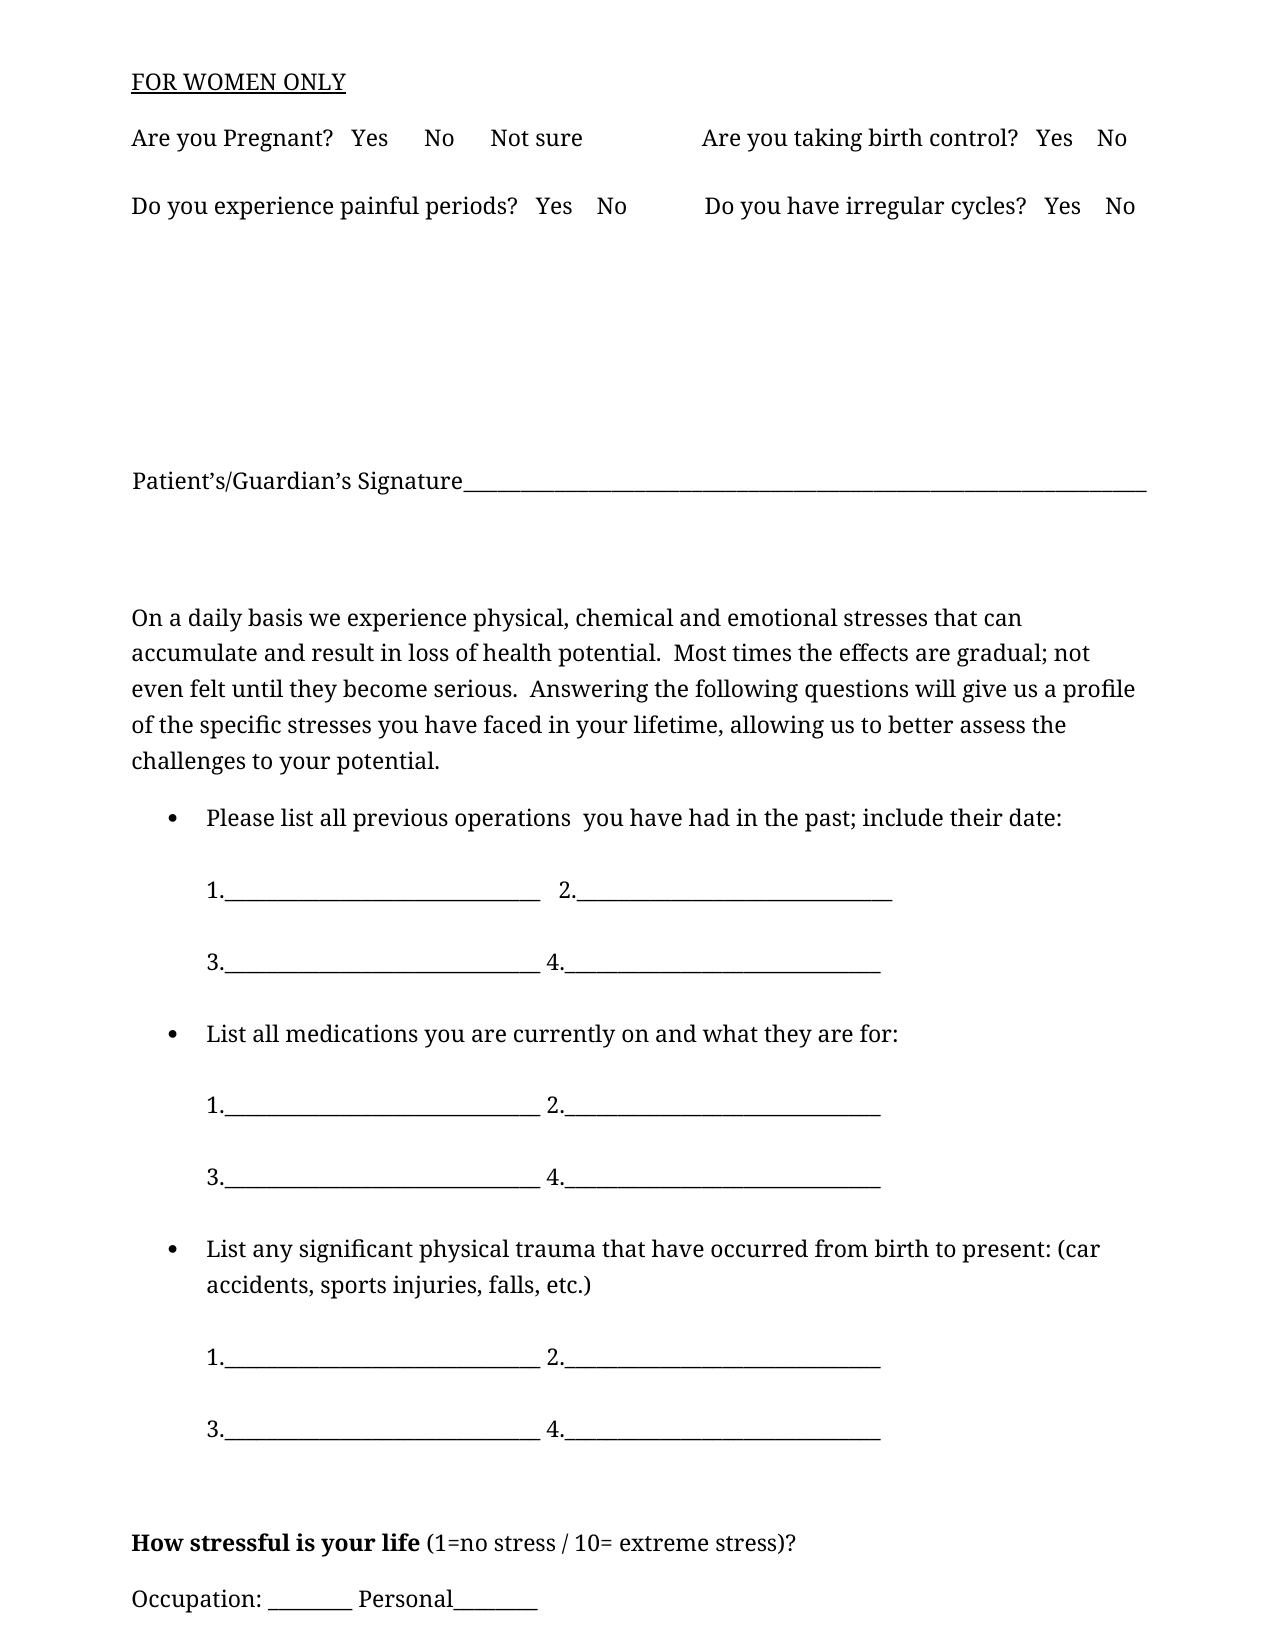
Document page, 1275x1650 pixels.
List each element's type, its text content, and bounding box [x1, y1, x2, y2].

list Please list all previous operations you have had in the past; include their date: [169, 802, 1144, 833]
text How stressful is your life (1=no stress / 10= extreme stress)? [131, 1526, 1144, 1558]
list 3.______________________________ 4.______________________________ [206, 1413, 1144, 1444]
text FOR WOMEN ONLY [131, 66, 1144, 97]
list 3.______________________________ 4.______________________________ [206, 1161, 1144, 1193]
list 1.______________________________ 2.______________________________ [206, 1341, 1144, 1372]
list 1.______________________________ 2.______________________________ [206, 1089, 1144, 1121]
list 3.______________________________ 4.______________________________ [206, 946, 1144, 977]
list List all medications you are currently on and what they are for: [169, 1018, 1144, 1049]
text On a daily basis we experience physical, chemical and emotional stresses that can accumulate and result in loss of health potential. Most times the effects are gradual; not even felt until they become serious. Answering the following questions will give us a profile of the specific stresses you have faced in your lifetime, allowing us to better assess the challenges to your potential. [131, 601, 1144, 776]
text Are you Pregnant? Yes No Not sure Are you taking birth control? Yes No [131, 122, 1144, 154]
text Do you experience painful periods? Yes No Do you have irregular cycles? Yes No [131, 190, 1144, 221]
list List any significant physical trauma that have occurred from birth to present: (car accidents, sports injuries, falls, etc.) [169, 1233, 1144, 1300]
list 1.______________________________ 2.______________________________ [206, 874, 1144, 905]
text Occupation: ________ Personal________ [131, 1583, 1144, 1614]
